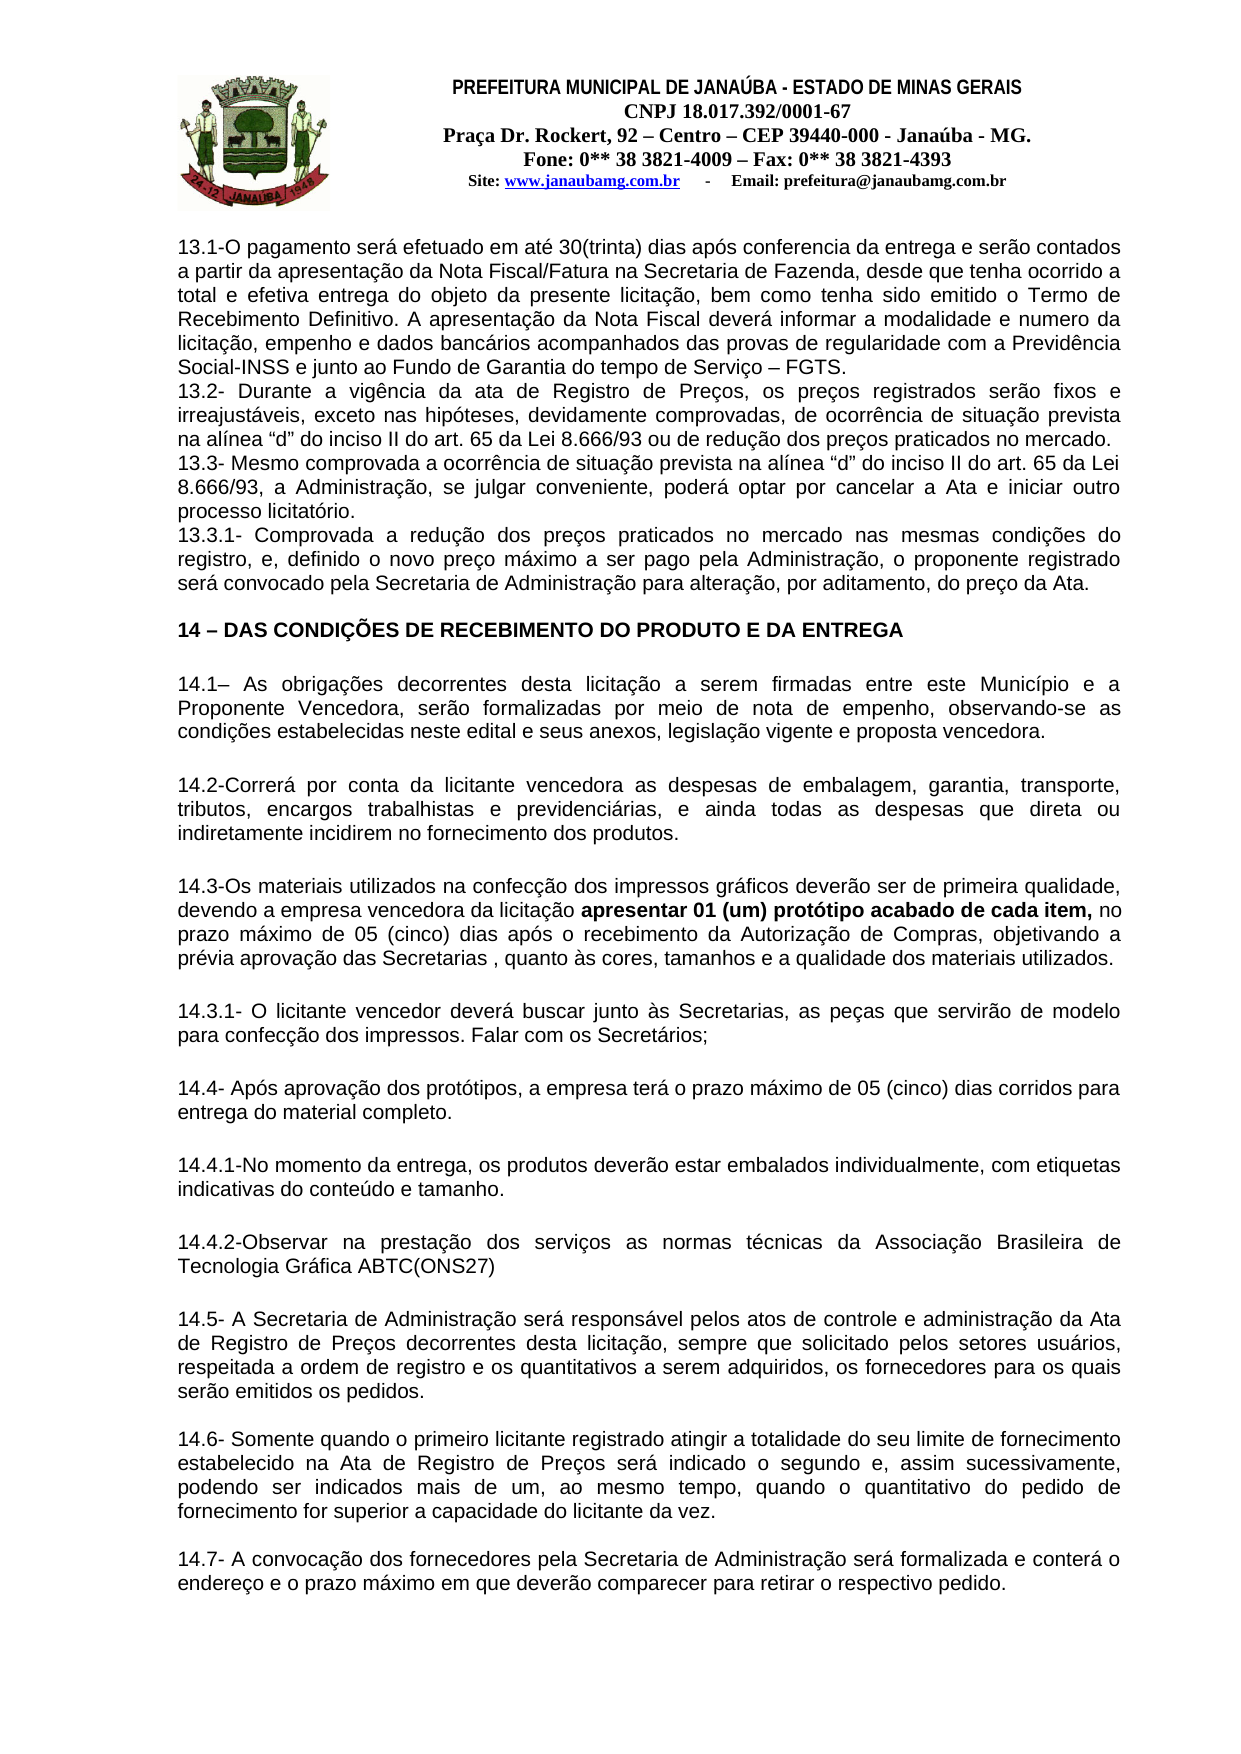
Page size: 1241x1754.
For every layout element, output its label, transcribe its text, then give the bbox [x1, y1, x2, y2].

text 13.3.1- Comprovada a redução dos preços praticados no mercado nas mesmas condições do registro, e, definido o novo preço máximo a ser pago pela Administração, o proponente registrado será convocado pela Secretaria de Administração para alteração, por aditamento, do preço da Ata. [177, 522, 1122, 594]
text 14.6- Somente quando o primeiro licitante registrado atingir a totalidade do seu limite de fornecimento estabelecido na Ata de Registro de Preços será indicado o segundo e, assim sucessivamente, podendo ser indicados mais de um, ao mesmo tempo, quando o quantitativo do pedido de fornecimento for superior a capacidade do licitante da vez. [177, 1427, 1122, 1522]
text 14.1– As obrigações decorrentes desta licitação a serem firmadas entre este Município e a Proponente Vencedora, serão formalizadas por meio de nota de empenho, observando-se as condições estabelecidas neste edital e seus anexos, legislação vigente e proposta vencedora. [177, 671, 1122, 743]
text 14.4.1-No momento da entrega, os produtos deverão estar embalados individualmente, com etiquetas indicativas do conteúdo e tamanho. [177, 1153, 1122, 1201]
text 13.3- Mesmo comprovada a ocorrência de situação prevista na alínea “d” do inciso II do art. 65 da Lei 8.666/93, a Administração, se julgar conveniente, poderá optar por cancelar a Ata e iniciar outro processo licitatório. [177, 451, 1122, 522]
text 14.3.1- O licitante vencedor deverá buscar junto às Secretarias, as peças que servirão de modelo para confecção dos impressos. Falar com os Secretários; [177, 998, 1122, 1046]
text 14.7- A convocação dos fornecedores pela Secretaria de Administração será formalizada e conterá o endereço e o prazo máximo em que deverão comparecer para retirar o respectivo pedido. [177, 1546, 1122, 1594]
text 14 – DAS CONDIÇÕES DE RECEBIMENTO DO PRODUTO E DA ENTREGA [177, 618, 1122, 642]
text 14.3-Os materiais utilizados na confecção dos impressos gráficos deverão ser de primeira qualidade, devendo a empresa vencedora da licitação apresentar 01 (um) protótipo acabado de cada item, no prazo máximo de 05 (cinco) dias após o recebimento da Autorização de Compras, objetivando a prévia aprovação das Secretarias , quanto às cores, tamanhos e a qualidade dos materiais utilizados. [177, 873, 1122, 969]
text 13.2- Durante a vigência da ata de Registro de Preços, os preços registrados serão fixos e irreajustáveis, exceto nas hipóteses, devidamente comprovadas, de ocorrência de situação prevista na alínea “d” do inciso II do art. 65 da Lei 8.666/93 ou de redução dos preços praticados no mercado. [177, 379, 1122, 451]
picture [177, 75, 331, 211]
text 14.4- Após aprovação dos protótipos, a empresa terá o prazo máximo de 05 (cinco) dias corridos para entrega do material completo. [177, 1076, 1122, 1123]
text 14.4.2-Observar na prestação dos serviços as normas técnicas da Associação Brasileira de Tecnologia Gráfica ABTC(ONS27) [177, 1230, 1122, 1278]
text 14.2-Correrá por conta da licitante vencedora as despesas de embalagem, garantia, transporte, tributos, encargos trabalhistas e previdenciárias, e ainda todas as despesas que direta ou indiretamente incidirem no fornecimento dos produtos. [177, 772, 1122, 844]
text 14.5- A Secretaria de Administração será responsável pelos atos de controle e administração da Ata de Registro de Preços decorrentes desta licitação, sempre que solicitado pelos setores usuários, respeitada a ordem de registro e os quantitativos a serem adquiridos, os fornecedores para os quais serão emitidos os pedidos. [177, 1307, 1122, 1403]
text 13.1-O pagamento será efetuado em até 30(trinta) dias após conferencia da entrega e serão contados a partir da apresentação da Nota Fiscal/Fatura na Secretaria de Fazenda, desde que tenha ocorrido a total e efetiva entrega do objeto da presente licitação, bem como tenha sido emitido o Termo de Recebimento Definitivo. A apresentação da Nota Fiscal deverá informar a modalidade e numero da licitação, empenho e dados bancários acompanhados das provas de regularidade com a Previdência Social-INSS e junto ao Fundo de Garantia do tempo de Serviço – FGTS. [177, 235, 1122, 379]
